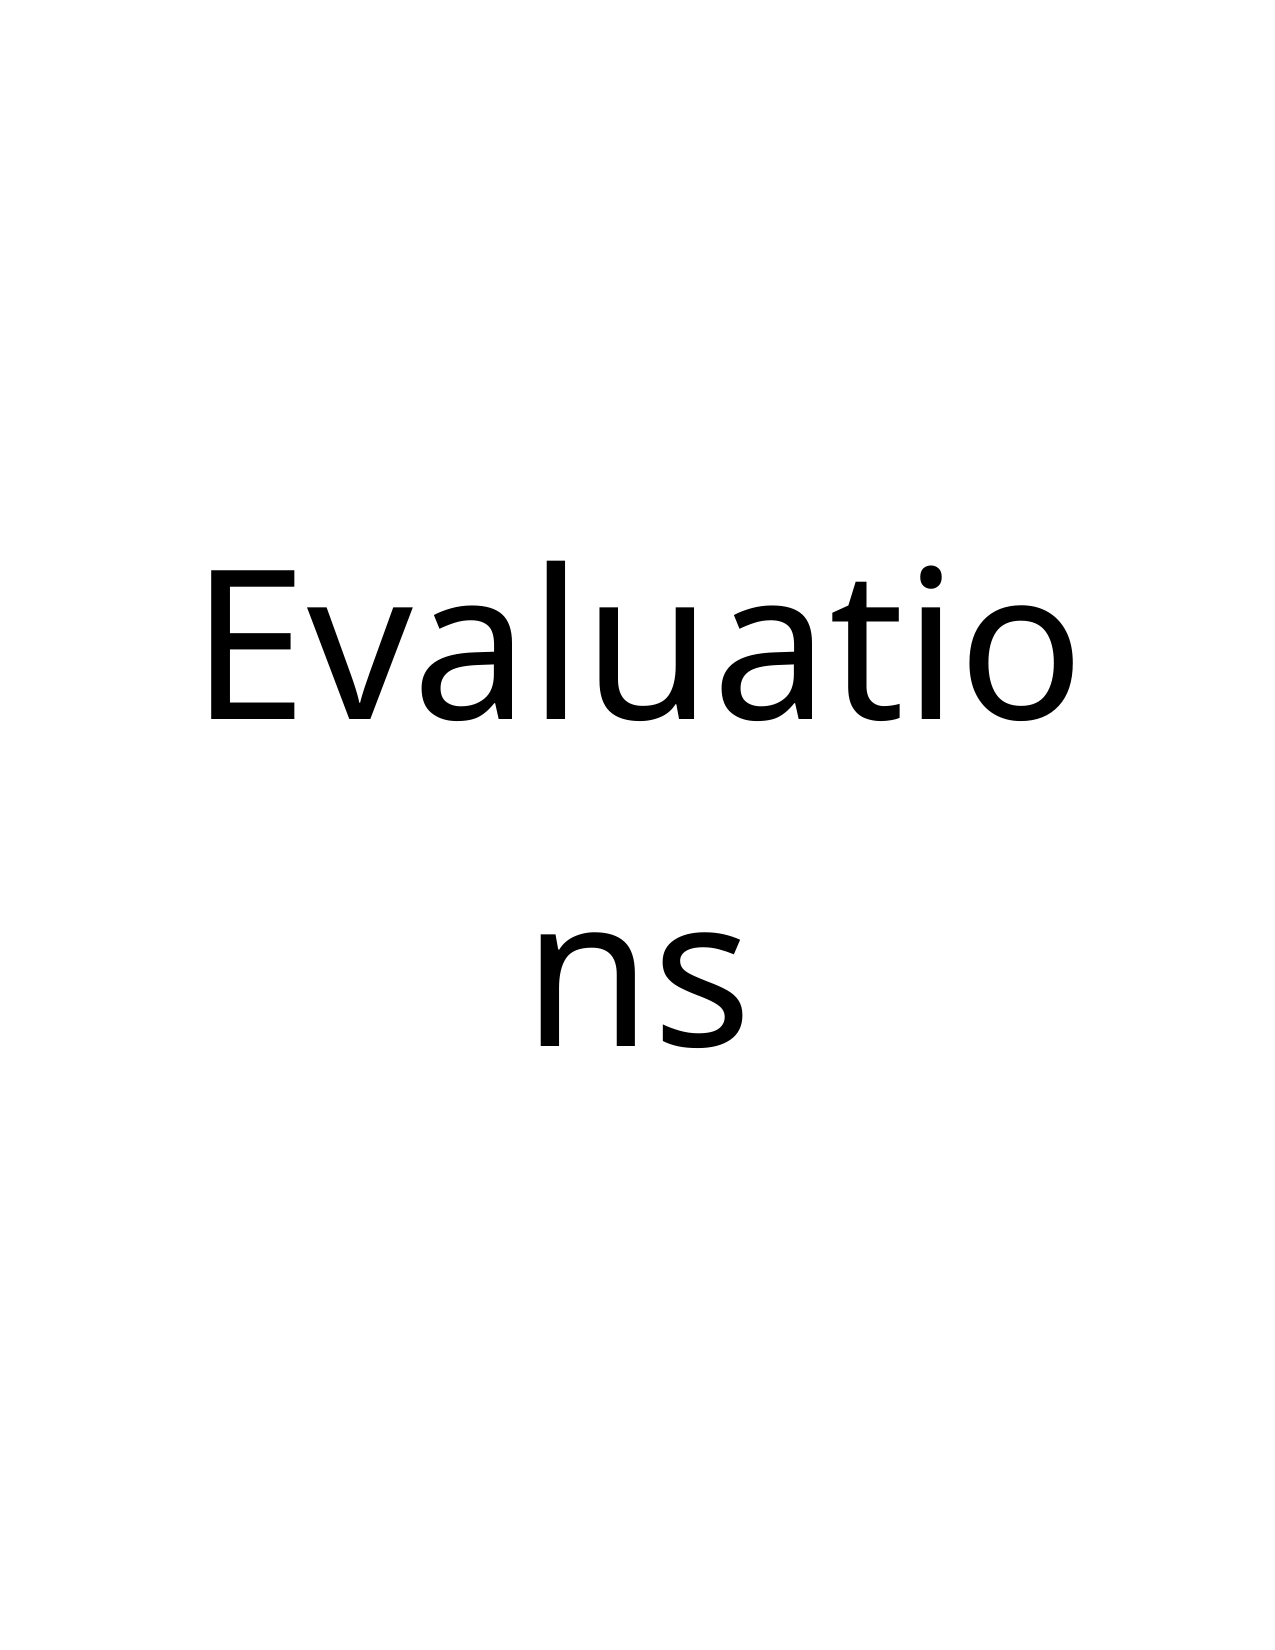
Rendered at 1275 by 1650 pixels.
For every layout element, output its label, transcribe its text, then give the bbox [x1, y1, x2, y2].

text Evaluations [150, 497, 1125, 1107]
